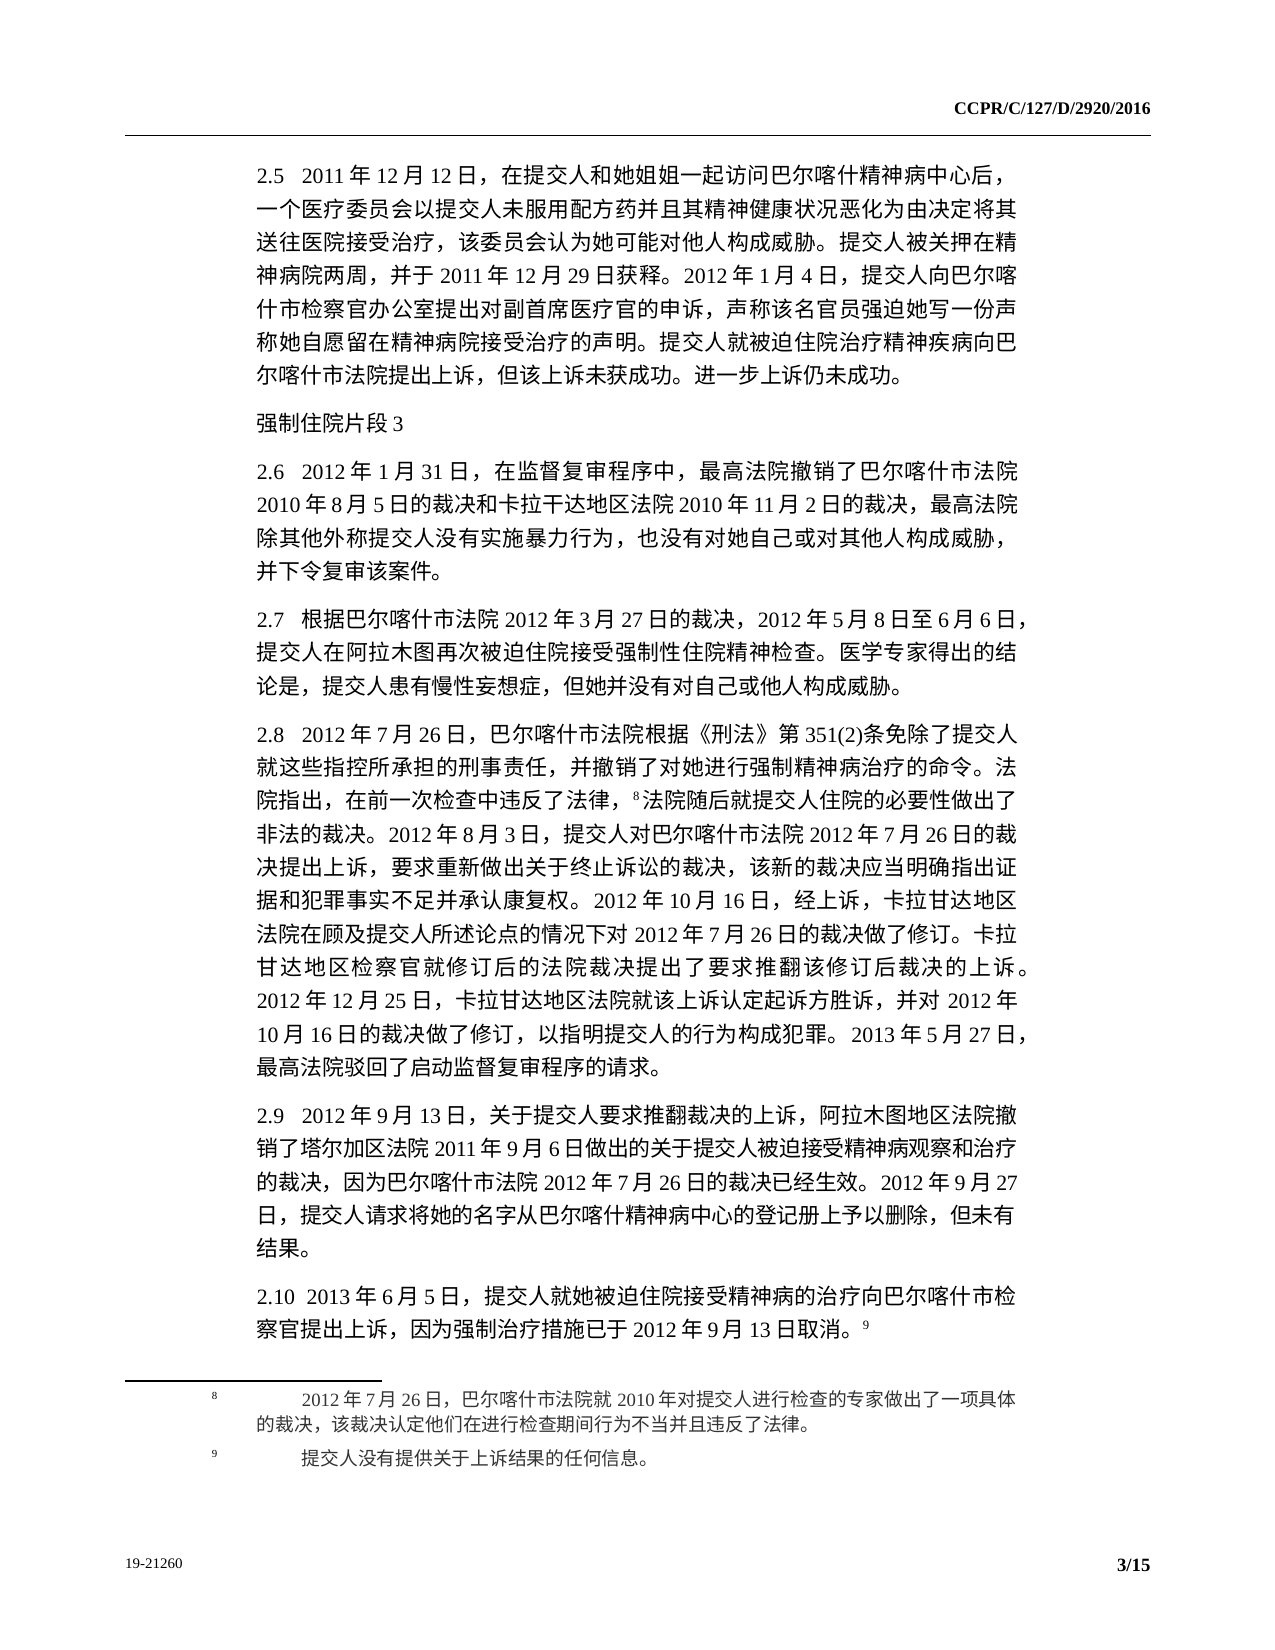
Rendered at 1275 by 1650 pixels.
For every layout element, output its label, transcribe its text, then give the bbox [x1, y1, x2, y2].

text 2.9 2012年9月13日，关于提交人要求推翻裁决的上诉，阿拉木图地区法院撤销了塔尔加区法院2011年9月6日做出的关于提交人被迫接受精神病观察和治疗的裁决，因为巴尔喀什市法院2012年7月26日的裁决已经生效。2012年9月27日，提交人请求将她的名字从巴尔喀什精神病中心的登记册上予以删除，但未有结果。 [257, 1097, 1018, 1263]
text 2.8 2012年7月26日，巴尔喀什市法院根据《刑法》第351(2)条免除了提交人就这些指控所承担的刑事责任，并撤销了对她进行强制精神病治疗的命令。法院指出，在前一次检查中违反了法律， 法院随后就提交人住院的必要性做出了非法的裁决。2012年8月3日，提交人对巴尔喀什市法院2012年7月26日的裁决提出上诉，要求重新做出关于终止诉讼的裁决，该新的裁决应当明确指出证据和犯罪事实不足并承认康复权。2012年10月16日，经上诉，卡拉甘达地区法院在顾及提交人所述论点的情况下对2012年7月26日的裁决做了修订。卡拉甘达地区检察官就修订后的法院裁决提出了要求推翻该修订后裁决的上诉。2012年12月25日，卡拉甘达地区法院就该上诉认定起诉方胜诉，并对2012年10月16日的裁决做了修订，以指明提交人的行为构成犯罪。2013年5月27日，最高法院驳回了启动监督复审程序的请求。 [257, 715, 1018, 1082]
text 2.6 2012年1月31日，在监督复审程序中，最高法院撤销了巴尔喀什市法院2010年8月5日的裁决和卡拉干达地区法院2010年11月2日的裁决，最高法院除其他外称提交人没有实施暴力行为，也没有对她自己或对其他人构成威胁，并下令复审该案件。 [257, 453, 1018, 586]
text 2.10 2013年6月5日，提交人就她被迫住院接受精神病的治疗向巴尔喀什市检察官提出上诉，因为强制治疗措施已于2012年9月13日取消。 [257, 1278, 1018, 1344]
text 2.5 2011年12月12日，在提交人和她姐姐一起访问巴尔喀什精神病中心后，一个医疗委员会以提交人未服用配方药并且其精神健康状况恶化为由决定将其送往医院接受治疗，该委员会认为她可能对他人构成威胁。提交人被关押在精神病院两周，并于2011年12月29日获释。2012年1月4日，提交人向巴尔喀什市检察官办公室提出对副首席医疗官的申诉，声称该名官员强迫她写一份声称她自愿留在精神病院接受治疗的声明。提交人就被迫住院治疗精神疾病向巴尔喀什市法院提出上诉，但该上诉未获成功。进一步上诉仍未成功。 [257, 157, 1018, 390]
text 强制住院片段3 [257, 405, 1018, 438]
text 2.7 根据巴尔喀什市法院2012年3月27日的裁决，2012年5月8日至6月6日，提交人在阿拉木图再次被迫住院接受强制性住院精神检查。医学专家得出的结论是，提交人患有慢性妄想症，但她并没有对自己或他人构成威胁。 [257, 601, 1018, 701]
